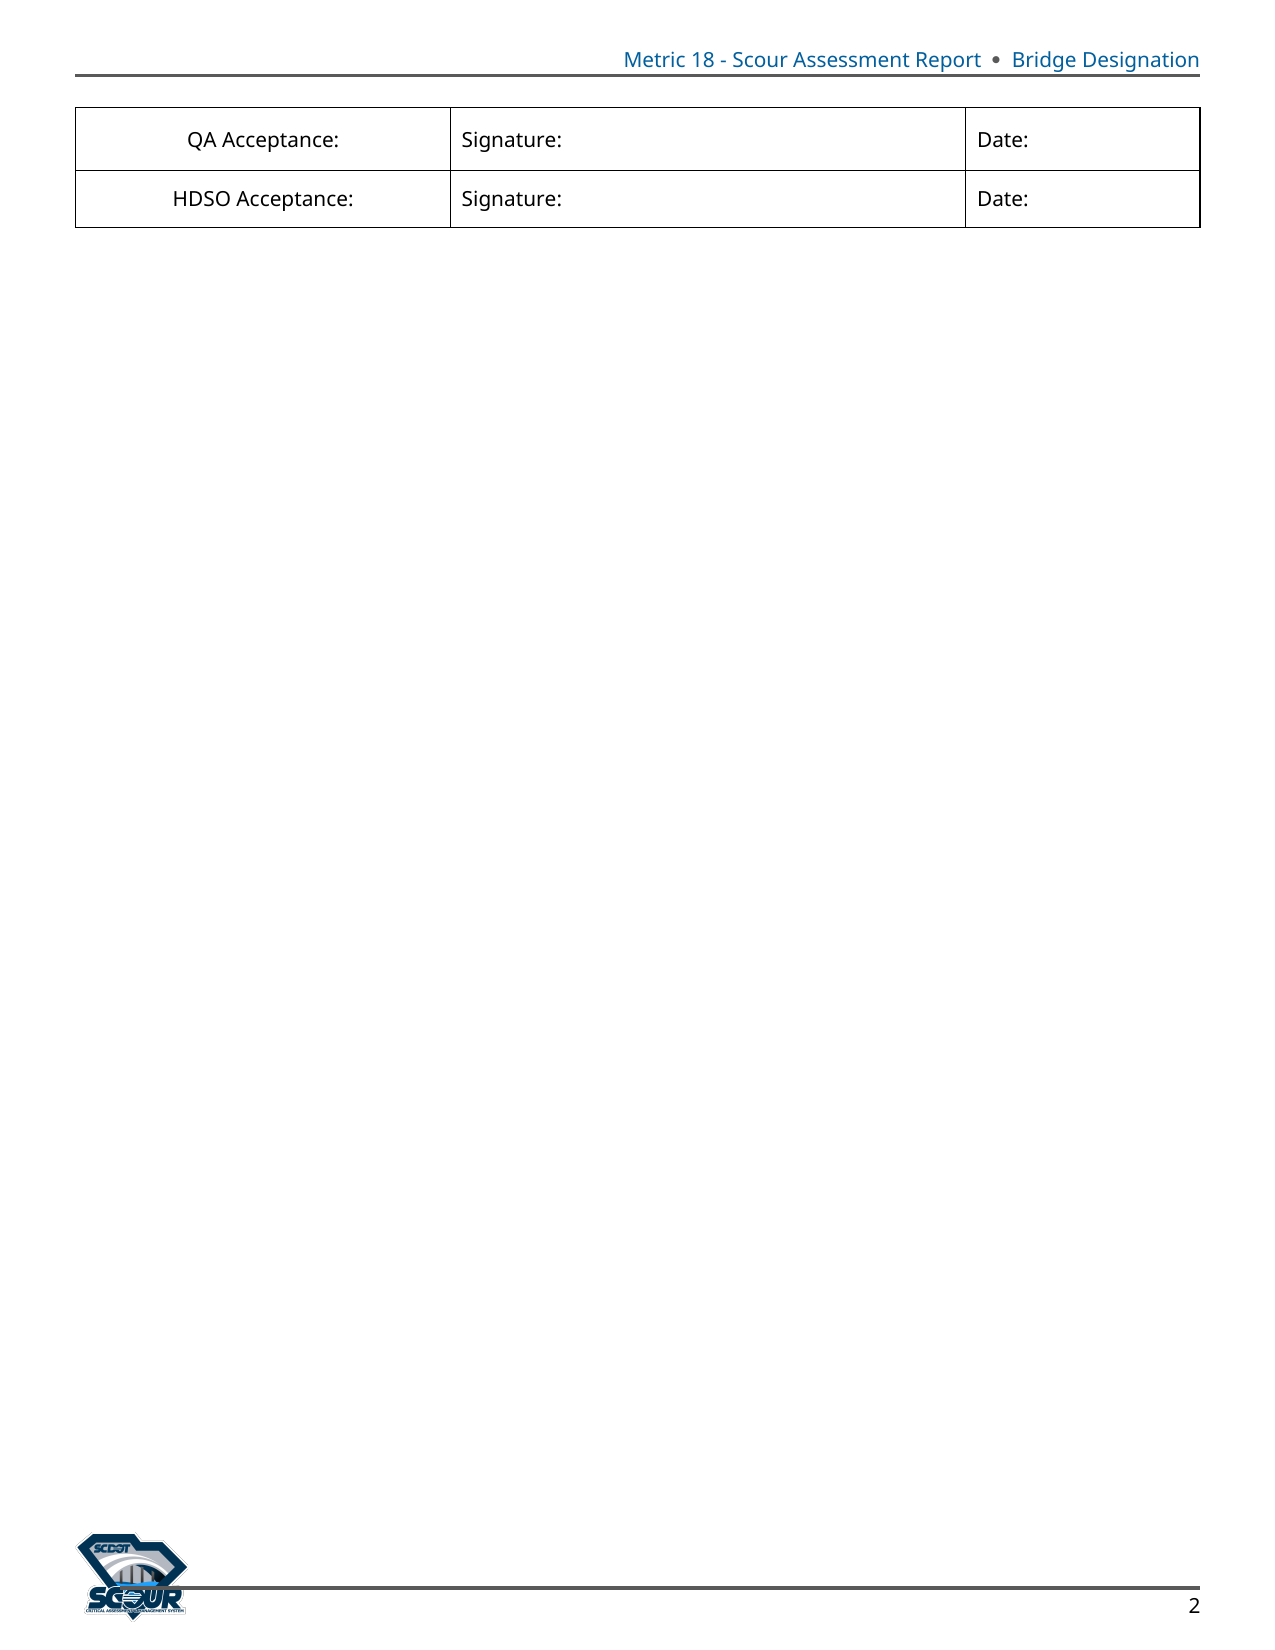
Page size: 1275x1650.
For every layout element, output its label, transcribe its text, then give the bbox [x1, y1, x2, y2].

table_cell Signature: [451, 108, 965, 170]
table_cell HDSO Acceptance: [76, 171, 450, 227]
table_cell Date: [966, 171, 1199, 227]
table_cell Signature: [451, 171, 965, 227]
table_cell Date: [966, 108, 1199, 170]
table_cell QA Acceptance: [76, 108, 450, 170]
picture [75, 1532, 189, 1622]
